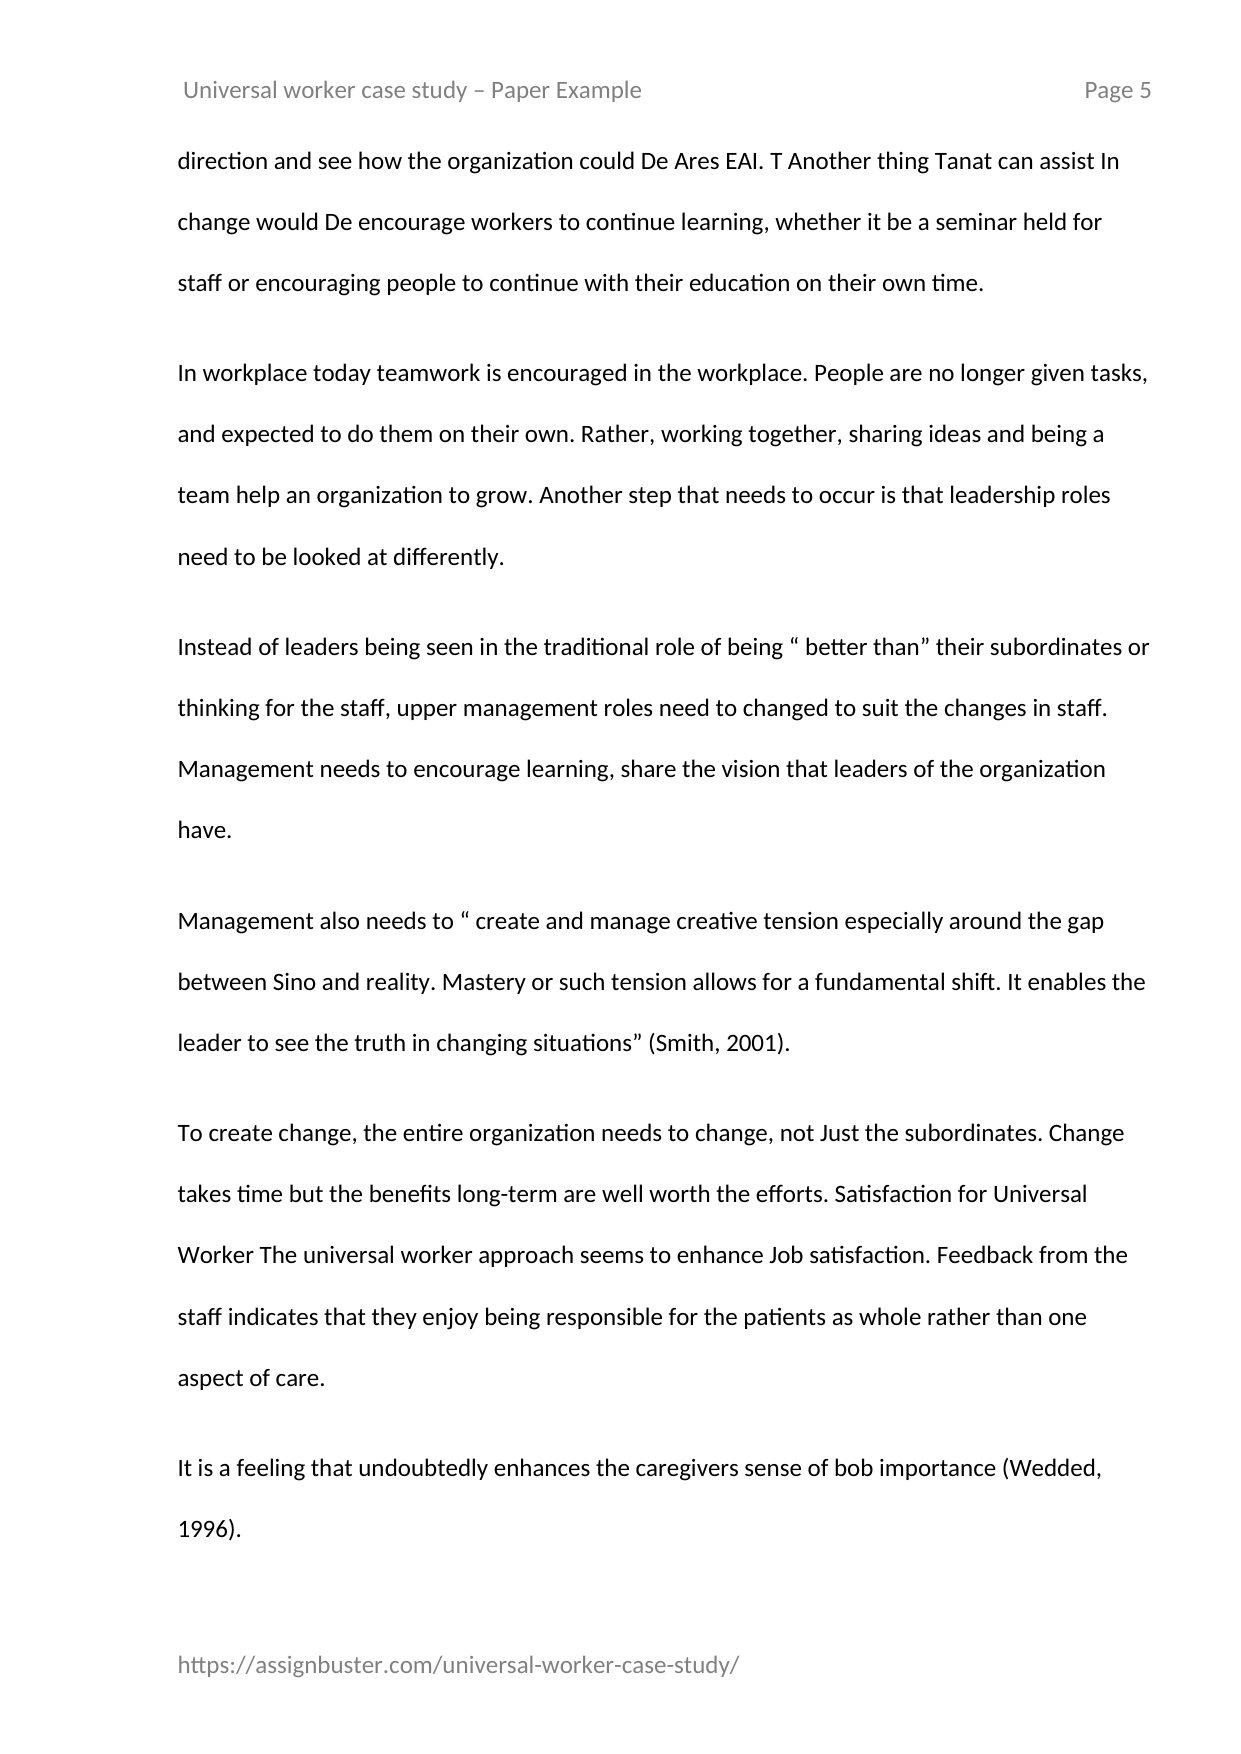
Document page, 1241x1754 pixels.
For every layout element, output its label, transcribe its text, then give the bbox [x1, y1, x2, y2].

text It is a feeling that undoubtedly enhances the caregivers sense of bob importance (Wedded, 1996). [177, 1452, 1152, 1544]
text Management also needs to “ create and manage creative tension especially around the gap between Sino and reality. Mastery or such tension allows for a fundamental shift. It enables the leader to see the truth in changing situations” (Smith, 2001). [177, 905, 1152, 1057]
text In workplace today teamwork is encouraged in the workplace. People are no longer given tasks, and expected to do them on their own. Rather, working together, sharing ideas and being a team help an organization to grow. Another step that needs to occur is that leadership roles need to be looked at differently. [177, 358, 1152, 571]
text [177, 145, 1152, 298]
text To create change, the entire organization needs to change, not Just the subordinates. Change takes time but the benefits long-term are well worth the efforts. Satisfaction for Universal Worker The universal worker approach seems to enhance Job satisfaction. Feedback from the staff indicates that they enjoy being responsible for the patients as whole rather than one aspect of care. [177, 1117, 1152, 1392]
text Instead of leaders being seen in the traditional role of being “ better than” their subordinates or thinking for the staff, upper management roles need to changed to suit the changes in staff. Management needs to encourage learning, share the vision that leaders of the organization have. [177, 631, 1152, 845]
